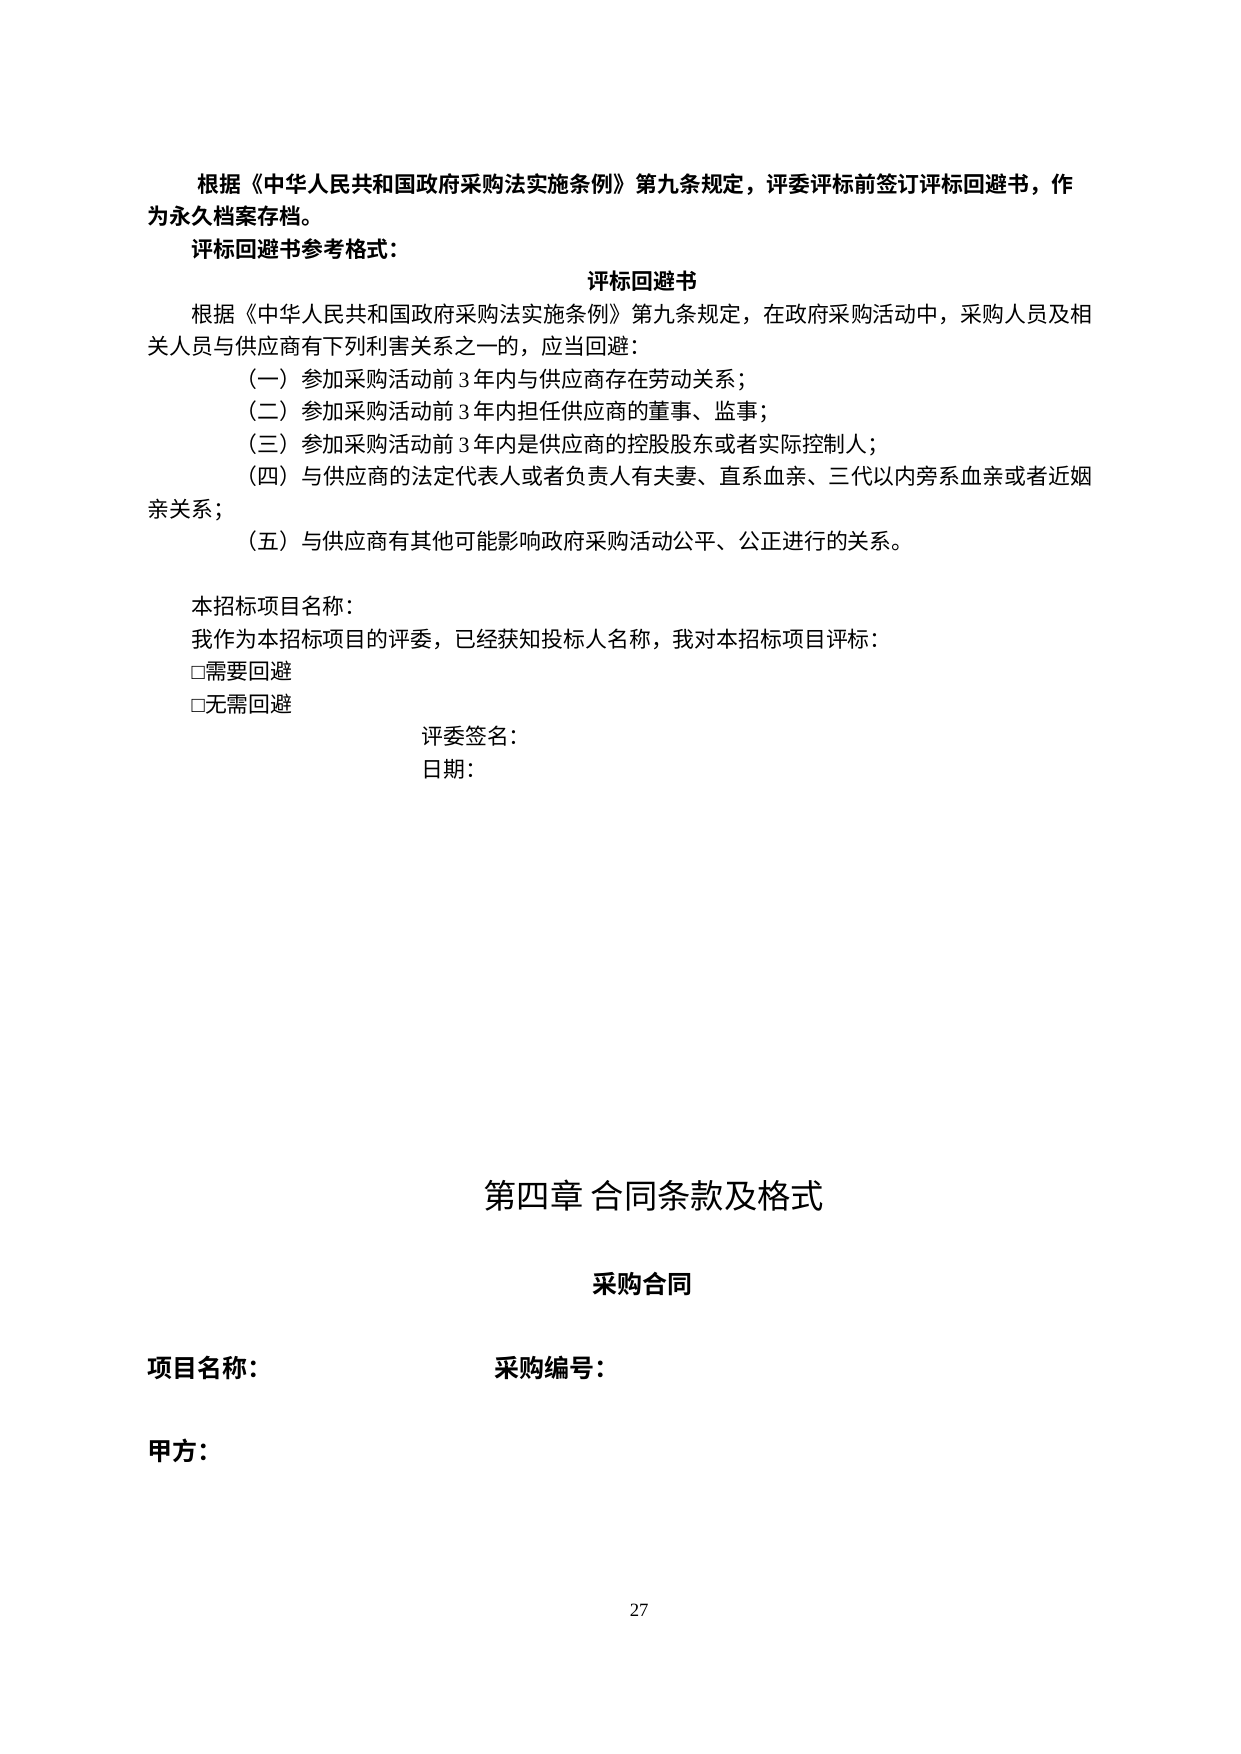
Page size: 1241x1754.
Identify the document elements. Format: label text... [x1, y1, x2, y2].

text □需要回避 [148, 654, 1092, 686]
text 甲方： [148, 1417, 1092, 1482]
text □无需回避 [148, 686, 1092, 719]
text 项目名称： 采购编号： [148, 1334, 1092, 1399]
text 根据《中华人民共和国政府采购法实施条例》第九条规定，在政府采购活动中，采购人员及相关人员与供应商有下列利害关系之一的，应当回避： [148, 296, 1092, 361]
text 评标回避书 [148, 264, 1092, 296]
text （二）参加采购活动前3年内担任供应商的董事、监事； [148, 394, 1092, 426]
text 日期： [148, 751, 1092, 784]
text 根据《中华人民共和国政府采购法实施条例》第九条规定，评委评标前签订评标回避书，作为永久档案存档。 [148, 166, 1092, 231]
text （四）与供应商的法定代表人或者负责人有夫妻、直系血亲、三代以内旁系血亲或者近姻亲关系； [148, 459, 1092, 524]
text 我作为本招标项目的评委，已经获知投标人名称，我对本招标项目评标： [148, 621, 1092, 654]
text （一）参加采购活动前3年内与供应商存在劳动关系； [148, 361, 1092, 394]
text （三）参加采购活动前3年内是供应商的控股股东或者实际控制人； [148, 426, 1092, 459]
text 评委签名： [148, 719, 1092, 751]
text 采购合同 [148, 1251, 1092, 1316]
text 评标回避书参考格式： [148, 231, 1092, 264]
text （五）与供应商有其他可能影响政府采购活动公平、公正进行的关系。 [148, 524, 1092, 556]
text 本招标项目名称： [148, 589, 1092, 621]
list 合同条款及格式 [148, 1162, 1092, 1227]
